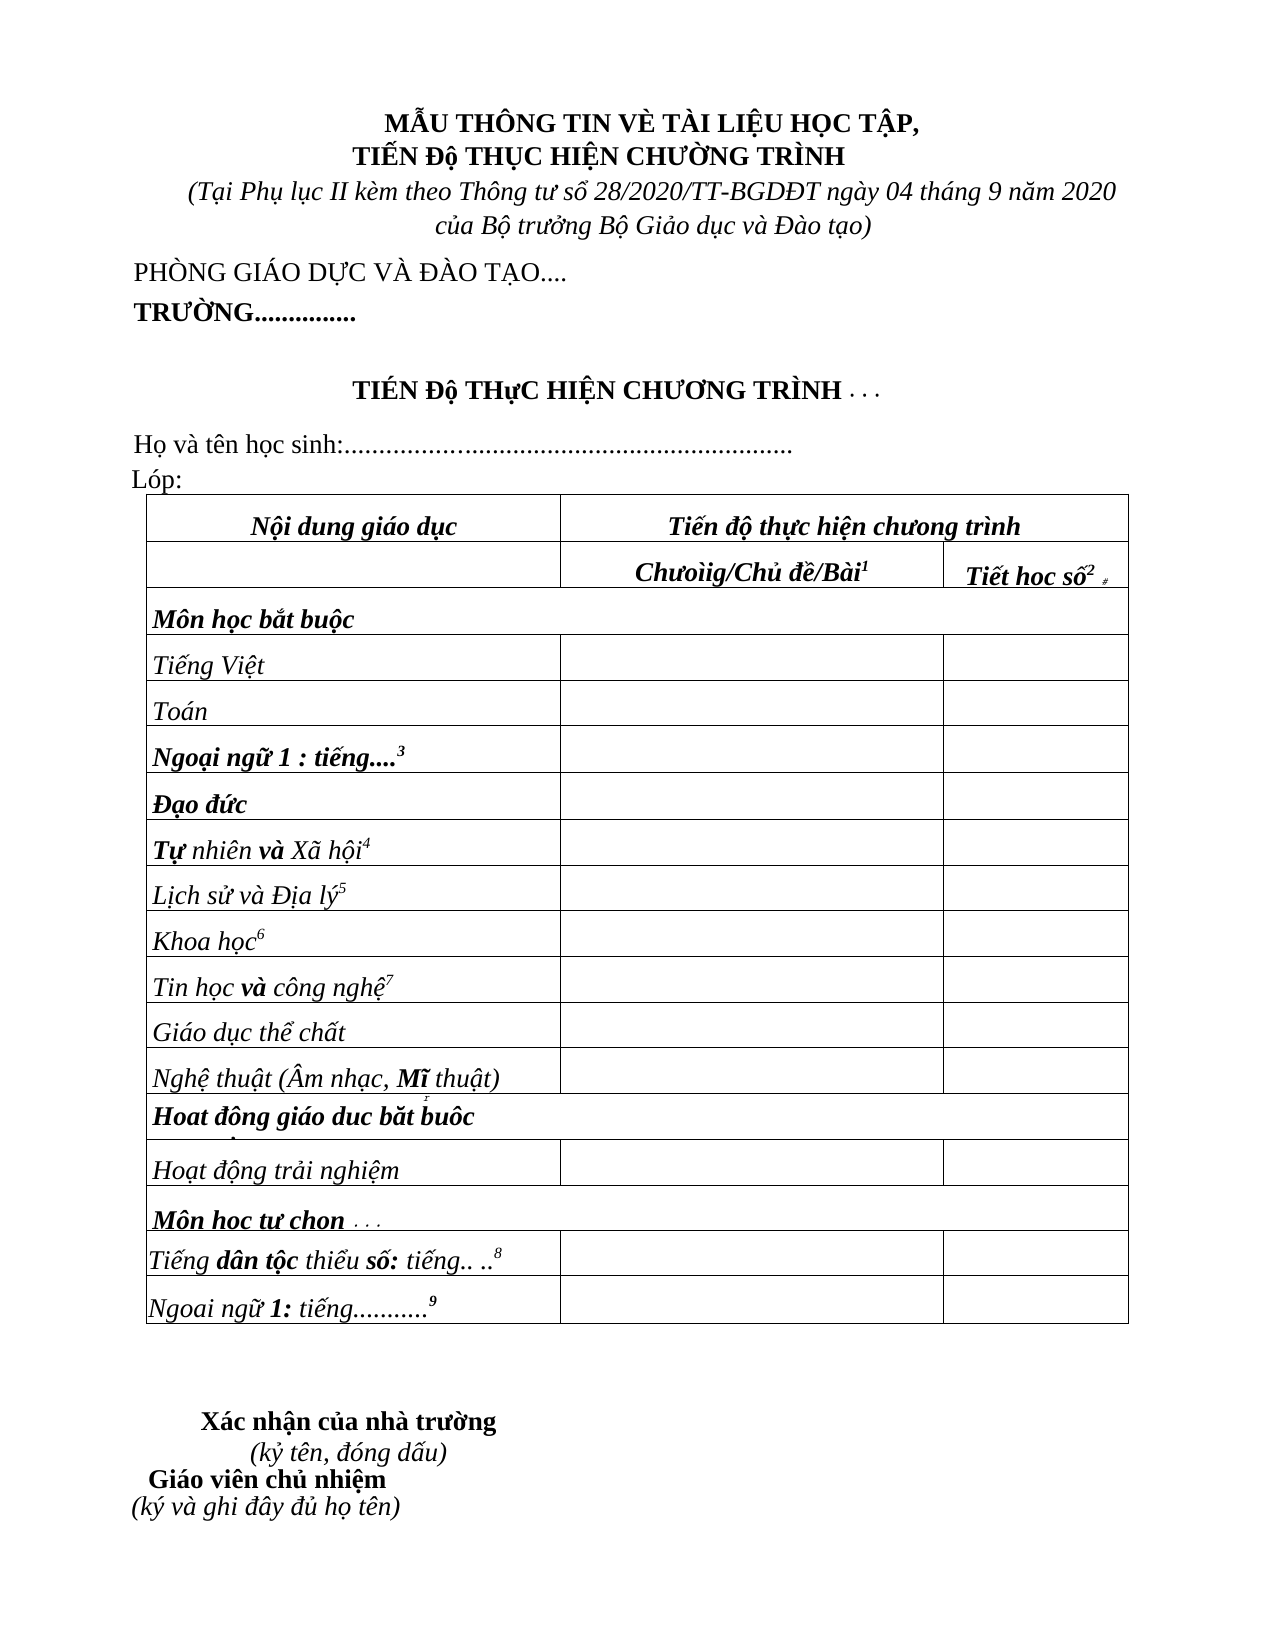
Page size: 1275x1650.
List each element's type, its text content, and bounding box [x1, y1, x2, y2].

table_cell [944, 1231, 1128, 1275]
table_cell Tự nhiên và Xã hội4 [147, 820, 560, 865]
text Họ và tên học sinh: [133, 432, 1144, 459]
table_cell Ngoai ngữ 1: tiếng 9 [147, 1276, 560, 1323]
text (Tại Phụ lục II kèm theo Thông tư sổ 28/2020/TT-BGDĐT ngày 04 tháng 9 năm 2020 [160, 173, 1144, 207]
table_cell Tin học và công nghệ7 [147, 957, 560, 1002]
table_cell [561, 1231, 943, 1275]
table_cell Hoạt động trải nghiệm [147, 1140, 560, 1185]
table_cell [561, 681, 943, 725]
table_cell [561, 1003, 943, 1047]
table_cell [561, 957, 943, 1002]
table_header Nội dung giáo dục [147, 495, 560, 541]
table_cell [561, 866, 943, 910]
table_cell [561, 635, 943, 680]
table_cell Ngoại ngữ 1 : tiếng....3 [147, 726, 560, 772]
table_cell [561, 1048, 943, 1093]
table_cell [561, 1276, 943, 1323]
table_cell [944, 1048, 1128, 1093]
text (ký và ghi đây đủ họ tên) [131, 1494, 566, 1521]
table_cell Đạo đức [147, 773, 560, 819]
text TIẾN Độ THỤC HIỆN CHƯỜNG TRÌNH [352, 138, 1144, 173]
text TRƯỜNG [133, 299, 1144, 327]
table_cell [944, 820, 1128, 865]
table_cell Giáo dục thể chất [147, 1003, 560, 1047]
table_cell r Hoat đông giáo duc băt buôc • • ơ o ♦ • [147, 1094, 1128, 1139]
text của Bộ trưởng Bộ Giảo dục và Đào tạo) [162, 207, 1144, 241]
table_cell [944, 1003, 1128, 1047]
table_cell Tiếng dân tộc thiểu số: tiếng.. ..8 [147, 1231, 560, 1275]
table_header Tiến độ thực hiện chưong trình [561, 495, 1128, 541]
table_cell Môn học bắt buộc [147, 588, 1128, 634]
table_cell [561, 773, 943, 819]
table_cell [944, 1140, 1128, 1185]
table_cell [944, 957, 1128, 1002]
table_cell Nghệ thuật (Âm nhạc, Mĩ thuật) [147, 1048, 560, 1093]
table_cell [147, 542, 560, 587]
table_cell [944, 726, 1128, 772]
table_cell Môn hoc tư chon • • • [147, 1186, 1128, 1230]
text PHÒNG GIÁO DỰC VÀ ĐÀO TẠO.... [133, 260, 1144, 287]
table_cell [944, 866, 1128, 910]
text Xác nhận của nhà trường [131, 1409, 566, 1436]
table_cell [944, 635, 1128, 680]
table_cell [944, 773, 1128, 819]
table_cell [944, 1276, 1128, 1323]
table_cell Tiết hoc số2 # [944, 542, 1128, 587]
table_cell [944, 911, 1128, 956]
table_cell Lịch sử và Địa lý5 [147, 866, 560, 910]
table_cell Toán [147, 681, 560, 725]
text MẪU THÔNG TIN VÈ TÀI LIỆU HỌC TẬP, [160, 111, 1144, 138]
text TIÉN Độ THựC HIỆN CHƯƠNG TRÌNH • • • [352, 374, 892, 405]
table_cell [561, 820, 943, 865]
table_cell Khoa học6 [147, 911, 560, 956]
table_cell [561, 911, 943, 956]
text Giáo viên chủ nhiệm [148, 1467, 566, 1494]
table_cell Tiếng Việt [147, 635, 560, 680]
table_cell [561, 726, 943, 772]
table_cell [561, 1140, 943, 1185]
text (kỷ tên, đóng dấu) [131, 1440, 566, 1467]
table_cell [944, 681, 1128, 725]
table_cell Chưoìig/Chủ đề/Bài1 [561, 542, 943, 587]
text Lóp: [131, 466, 1144, 493]
